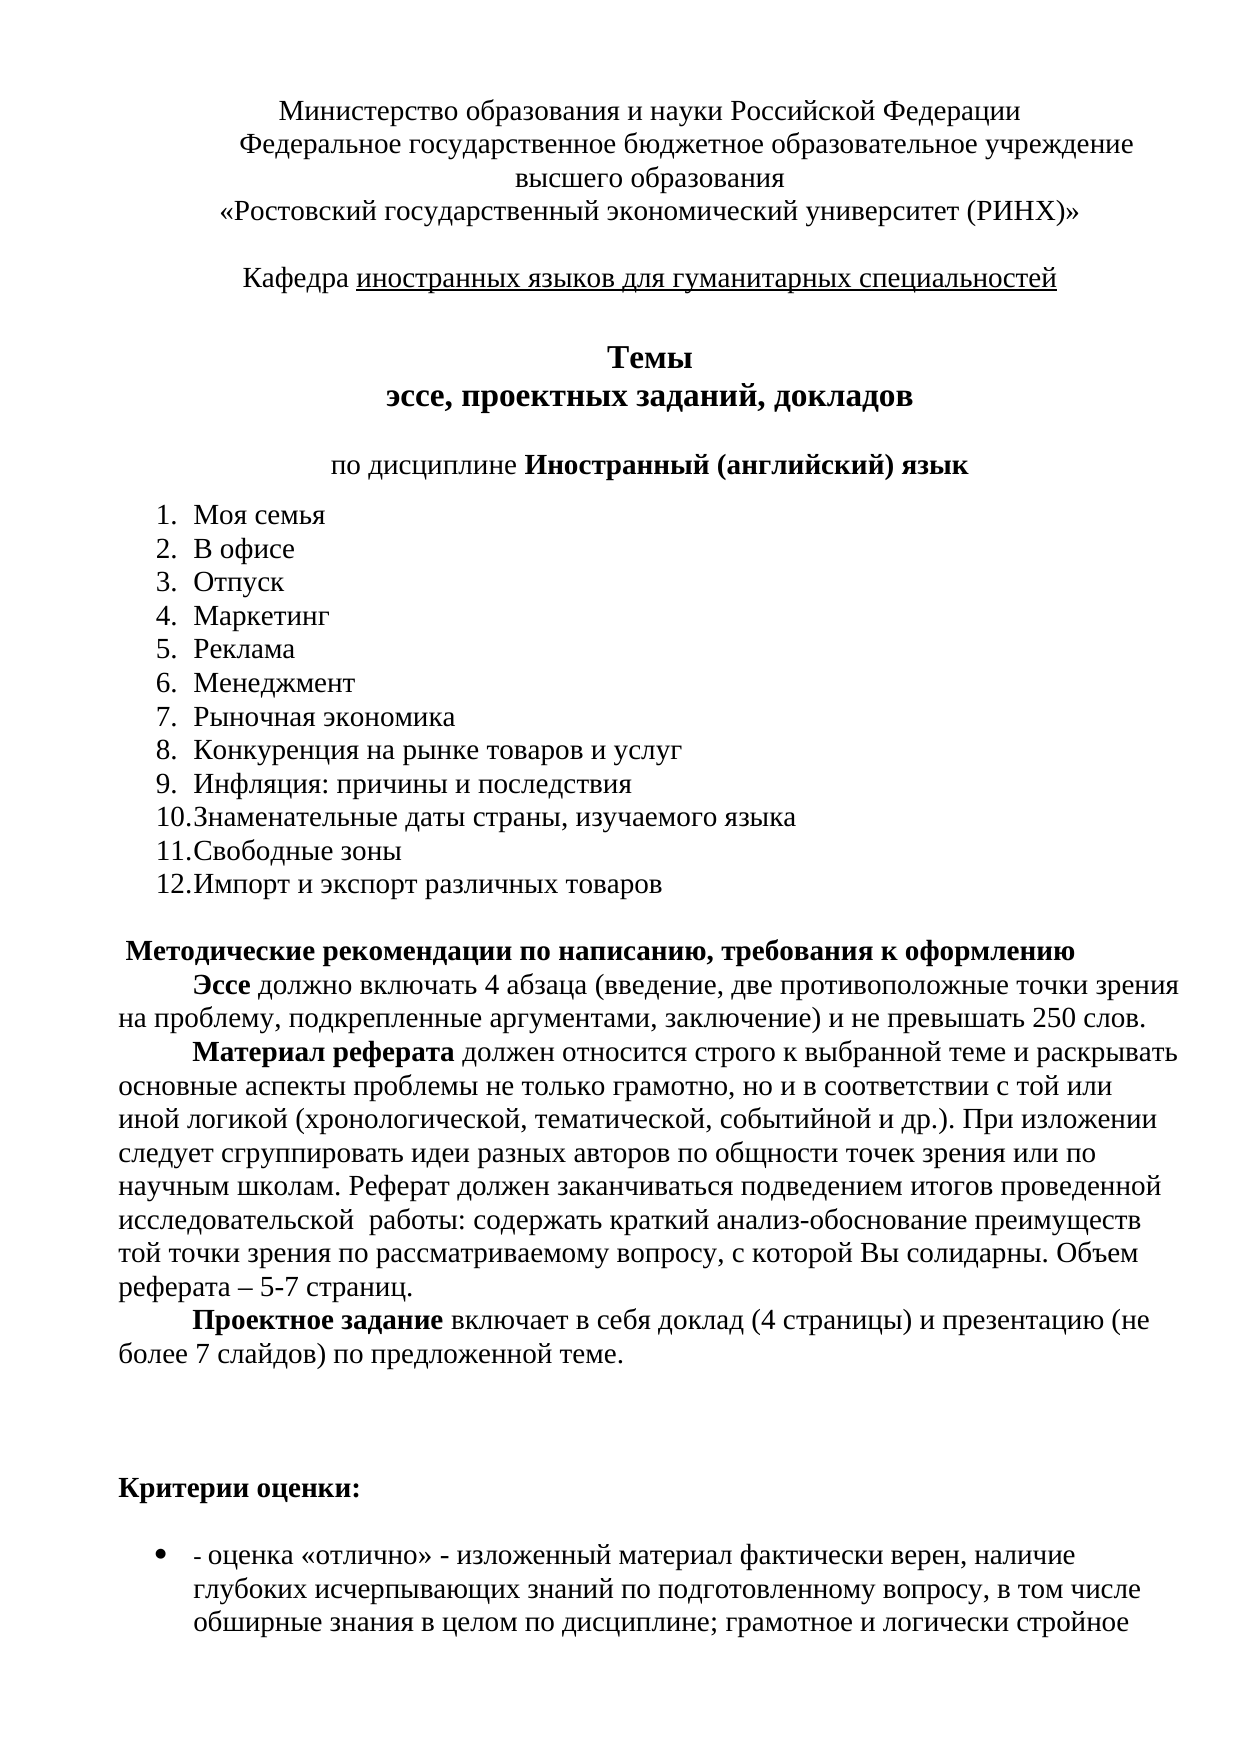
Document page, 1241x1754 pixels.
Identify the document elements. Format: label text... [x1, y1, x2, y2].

list Импорт и экспорт различных товаров [156, 866, 1181, 900]
list Менеджмент [156, 665, 1181, 699]
text Материал реферата должен относится строго к выбранной теме и раскрывать основные аспекты проблемы не только грамотно, но и в соответствии с той или иной логикой (хронологической, тематической, событийной и др.). При изложении следует сгруппировать идеи разных авторов по общности точек зрения или по научным школам. Реферат должен заканчиваться подведением итогов проведенной исследовательской работы: содержать краткий анализ-обоснование преимуществ той точки зрения по рассматриваемому вопросу, с которой Вы солидарны. Объем реферата – 5-7 страниц. [118, 1034, 1181, 1302]
list Рыночная экономика [156, 699, 1181, 732]
list Свободные зоны [156, 833, 1181, 866]
text эссе, проектных заданий, докладов [118, 375, 1181, 414]
text Темы [118, 337, 1181, 375]
text Методические рекомендации по написанию, требования к оформлению [118, 933, 1181, 967]
text по дисциплине Иностранный (английский) язык [118, 447, 1181, 481]
text Кафедра иностранных языков для гуманитарных специальностей [118, 260, 1181, 294]
text Федеральное государственное бюджетное образовательное учреждение высшего образования [118, 126, 1181, 193]
text Эссе должно включать 4 абзаца (введение, две противоположные точки зрения на проблему, подкрепленные аргументами, заключение) и не превышать 250 слов. [118, 967, 1181, 1034]
text Критерии оценки: [118, 1470, 1181, 1504]
list Отпуск [156, 564, 1181, 598]
list Реклама [156, 632, 1181, 665]
text Проектное задание включает в себя доклад (4 страницы) и презентацию (не более 7 слайдов) по предложенной теме. [118, 1302, 1181, 1369]
list Конкуренция на рынке товаров и услуг [156, 732, 1181, 766]
list Моя семья [156, 497, 1181, 531]
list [156, 1537, 1181, 1638]
list Знаменательные даты страны, изучаемого языка [156, 799, 1181, 833]
text «Ростовский государственный экономический университет (РИНХ)» [118, 193, 1181, 227]
list Инфляция: причины и последствия [156, 766, 1181, 799]
text Министерство образования и науки Российской Федерации [118, 93, 1181, 126]
list Маркетинг [156, 598, 1181, 632]
list В офисе [156, 531, 1181, 564]
